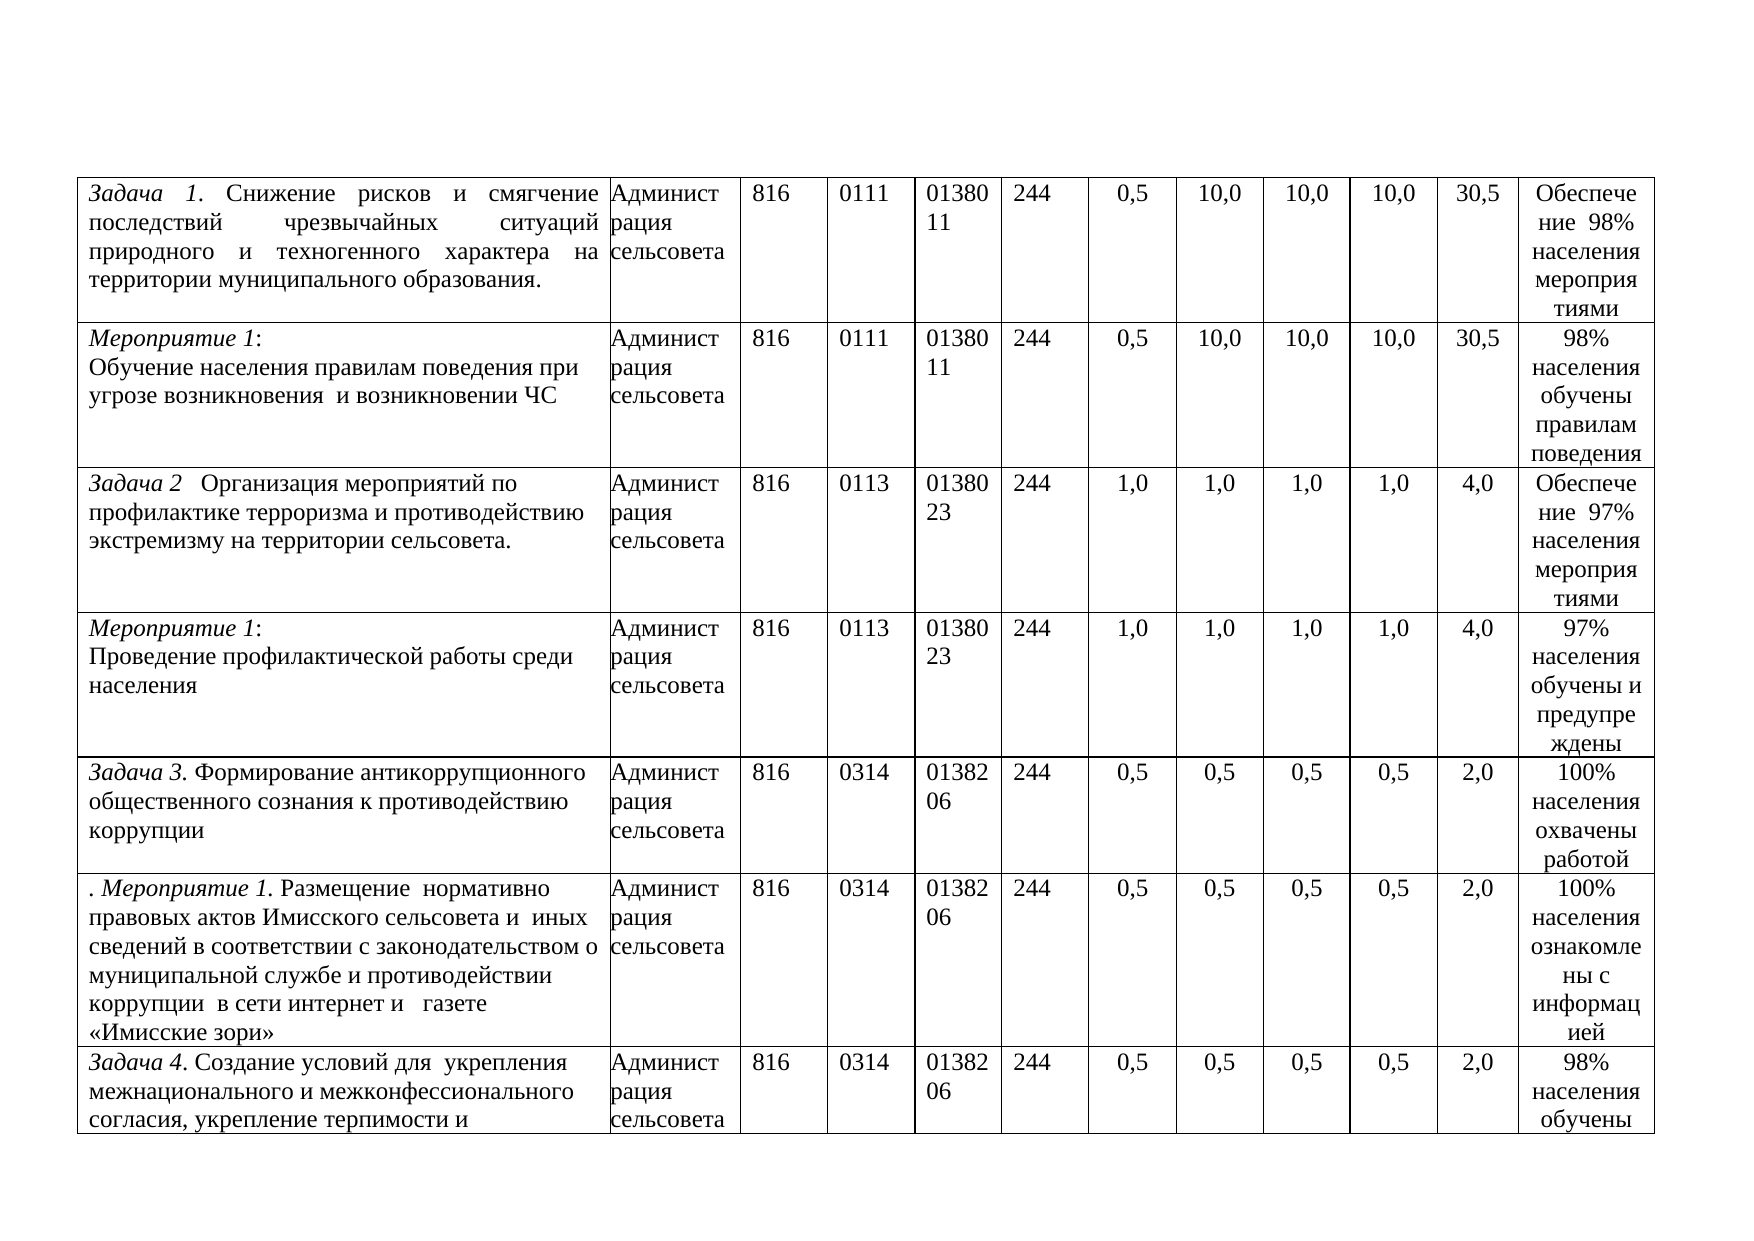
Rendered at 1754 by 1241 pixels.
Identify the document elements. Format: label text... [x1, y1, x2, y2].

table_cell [78, 1047, 610, 1133]
table_cell 2,0 [1438, 758, 1518, 872]
table_cell 244 [1002, 613, 1088, 756]
table_cell 816 [741, 613, 827, 756]
table_cell 0314 [828, 1047, 914, 1133]
table_cell 1,0 [1089, 613, 1176, 756]
table_cell 0138011 [916, 178, 1001, 322]
table_cell 0138206 [916, 758, 1001, 872]
table_cell Администрация сельсовета [611, 758, 740, 872]
table_cell 1,0 [1351, 468, 1437, 612]
table_cell 0,5 [1089, 323, 1176, 467]
table_cell 244 [1002, 178, 1088, 322]
table_cell Мероприятие 1: Проведение профилактической работы среди населения [78, 613, 610, 756]
table_cell Администрация сельсовета [611, 323, 740, 467]
table_cell 0111 [828, 178, 914, 322]
table_cell 10,0 [1177, 323, 1263, 467]
table_cell Администрация сельсовета [611, 468, 740, 612]
table_cell 1,0 [1264, 468, 1349, 612]
table_cell 0,5 [1264, 1047, 1349, 1133]
table_cell 816 [741, 874, 827, 1046]
table_cell Администрация сельсовета [611, 613, 740, 756]
table_cell 244 [1002, 758, 1088, 872]
table_cell 244 [1002, 1047, 1088, 1133]
table_cell 0,5 [1089, 178, 1176, 322]
table_cell 0138011 [916, 323, 1001, 467]
table_cell 1,0 [1089, 468, 1176, 612]
table_cell Обеспечение 97% населения мероприятиями [1519, 468, 1654, 612]
table_cell 0,5 [1264, 758, 1349, 872]
table_cell 0,5 [1351, 758, 1437, 872]
table_cell 1,0 [1351, 613, 1437, 756]
table_cell 816 [741, 468, 827, 612]
table_cell 244 [1002, 468, 1088, 612]
table_cell 816 [741, 323, 827, 467]
table_cell 0314 [828, 758, 914, 872]
table_cell 244 [1002, 323, 1088, 467]
table_cell 244 [1002, 874, 1088, 1046]
table_cell Мероприятие 1: Обучение населения правилам поведения при угрозе возникновения и возникновении ЧС [78, 323, 610, 467]
table_cell Администрация сельсовета [611, 874, 740, 1046]
table_cell 0,5 [1089, 758, 1176, 872]
table_cell 0,5 [1089, 1047, 1176, 1133]
table_cell 0,5 [1264, 874, 1349, 1046]
table_cell 0113 [828, 468, 914, 612]
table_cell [611, 1047, 740, 1133]
table_cell 10,0 [1264, 178, 1349, 322]
table_cell 0,5 [1089, 874, 1176, 1046]
table_cell Задача 1. Снижение рисков и смягчение последствий чрезвычайных ситуаций природного и техногенного характера на территории муниципального образования. [78, 178, 610, 322]
table_cell 97% населения обучены и предупреждены [1519, 613, 1654, 756]
table_cell 10,0 [1351, 323, 1437, 467]
table_cell 0138206 [916, 874, 1001, 1046]
table_cell 816 [741, 1047, 827, 1133]
table_cell 2,0 [1438, 874, 1518, 1046]
table_cell 0138023 [916, 613, 1001, 756]
table_cell 0113 [828, 613, 914, 756]
table_cell 100% населения ознакомлены с информацией [1519, 874, 1654, 1046]
table_cell 10,0 [1264, 323, 1349, 467]
table_cell 4,0 [1438, 613, 1518, 756]
table_cell 0,5 [1351, 874, 1437, 1046]
table_cell 0,5 [1177, 874, 1263, 1046]
table_cell 10,0 [1177, 178, 1263, 322]
table_cell 0,5 [1351, 1047, 1437, 1133]
table_cell Задача 2 Организация мероприятий по профилактике терроризма и противодействию экстремизму на территории сельсовета. [78, 468, 610, 612]
table_cell 30,5 [1438, 178, 1518, 322]
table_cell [611, 178, 740, 322]
table_cell 0138206 [916, 1047, 1001, 1133]
table_cell Задача 3. Формирование антикоррупционного общественного сознания к противодействию коррупции [78, 758, 610, 872]
table_cell 98% населения обучены правилам поведения [1519, 323, 1654, 467]
table_cell 816 [741, 178, 827, 322]
table_cell 10,0 [1351, 178, 1437, 322]
table_cell 4,0 [1438, 468, 1518, 612]
table_cell 30,5 [1438, 323, 1518, 467]
table_cell . Мероприятие 1. Размещение нормативно правовых актов Имисского сельсовета и иных сведений в соответствии с законодательством о муниципальной службе и противодействии коррупции в сети интернет и газете «Имисские зори» [78, 874, 610, 1046]
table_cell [1519, 1047, 1654, 1133]
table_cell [1519, 178, 1654, 322]
table_cell 0,5 [1177, 758, 1263, 872]
table_cell 816 [741, 758, 827, 872]
table_cell 0111 [828, 323, 914, 467]
table_cell 0,5 [1177, 1047, 1263, 1133]
table_cell 100% населения охвачены работой [1519, 758, 1654, 872]
table_cell 1,0 [1177, 613, 1263, 756]
table_cell 1,0 [1177, 468, 1263, 612]
table_cell 0314 [828, 874, 914, 1046]
table_cell 2,0 [1438, 1047, 1518, 1133]
table_cell 0138023 [916, 468, 1001, 612]
table_cell 1,0 [1264, 613, 1349, 756]
